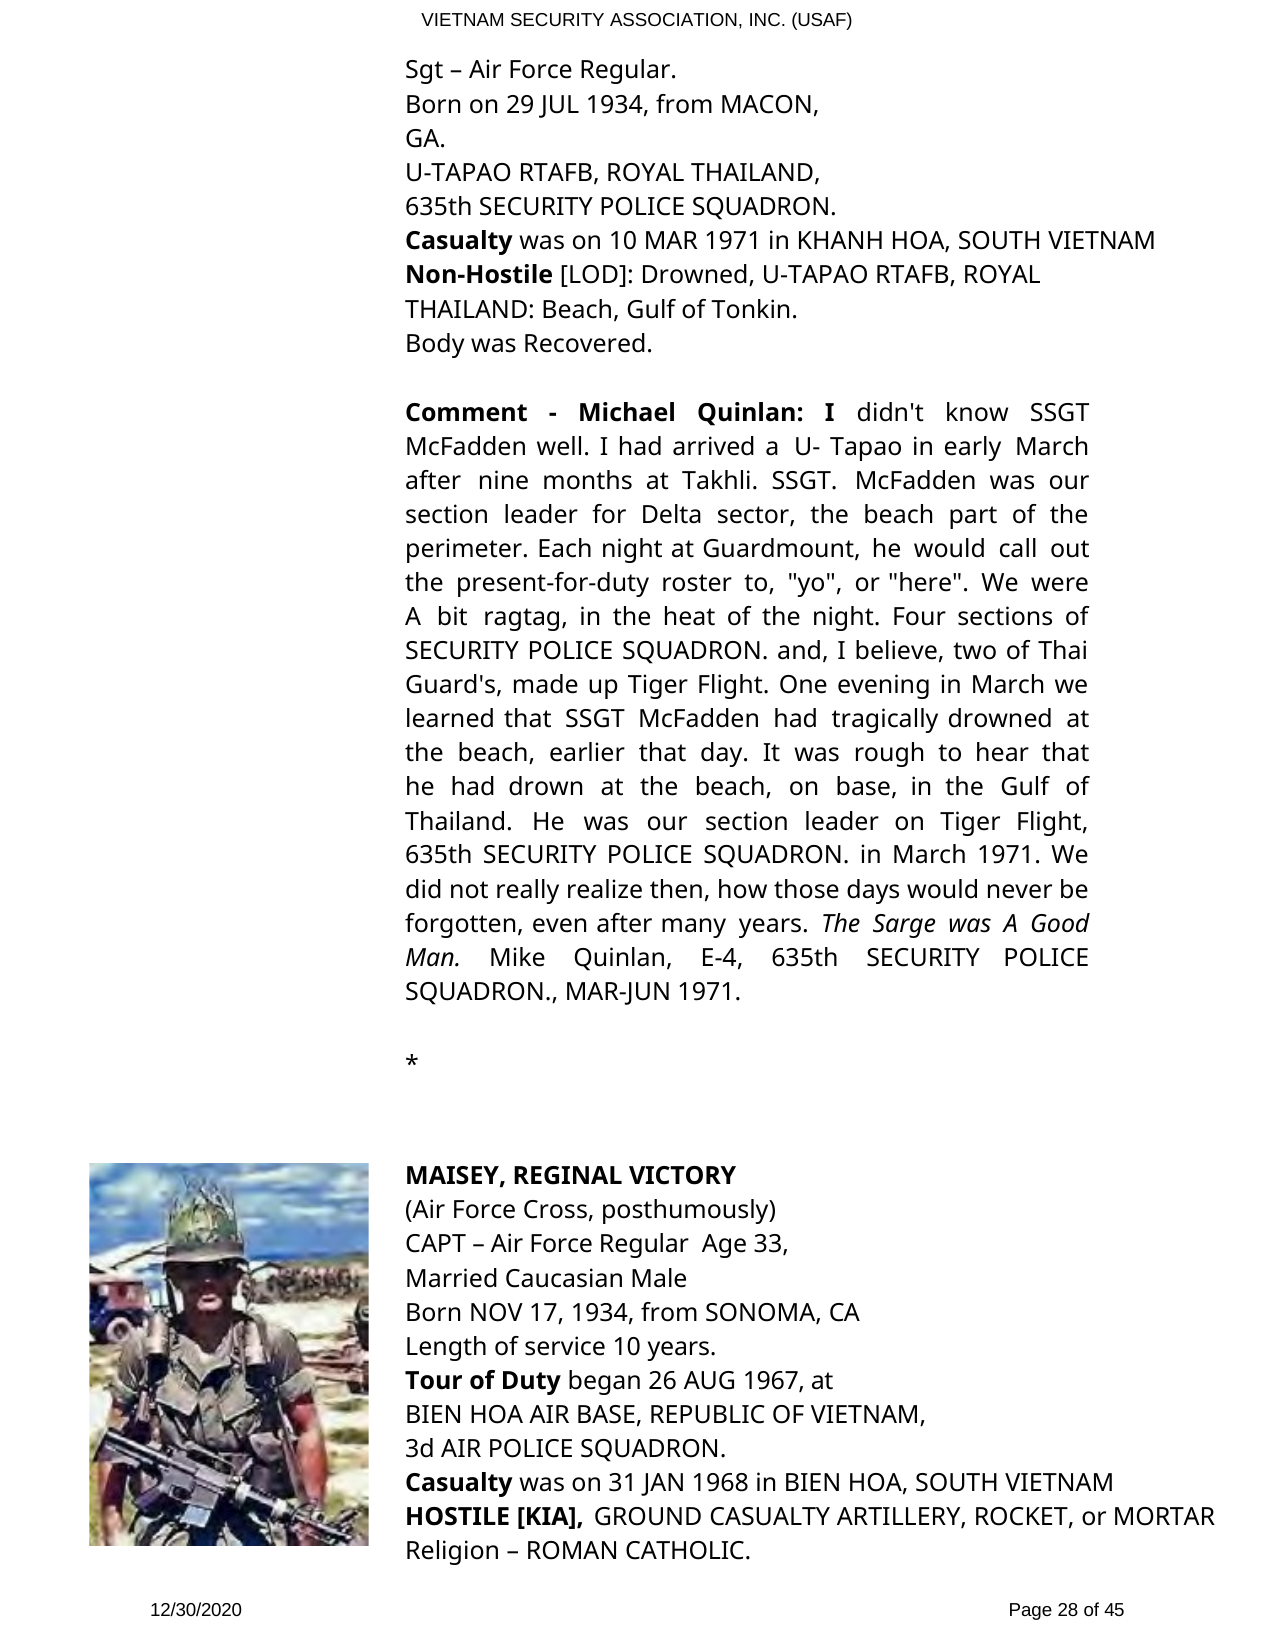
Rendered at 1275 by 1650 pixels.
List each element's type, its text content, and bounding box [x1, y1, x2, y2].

text Religion – ROMAN CATHOLIC. [405, 1533, 1247, 1567]
picture [89, 1163, 369, 1546]
text Tour of Duty began 26 AUG 1967, at [405, 1362, 1247, 1396]
text Comment - Michael Quinlan: I didn't know SSGT McFadden well. I had arrived a U- Tapao in early March after nine months at Takhli. SSGT. McFadden was our section leader for Delta sector, the beach part of the perimeter. Each night at Guardmount, he would call out the present-for-duty roster to, "yo", or "here". We were A bit ragtag, in the heat of the night. Four sections of SECURITY POLICE SQUADRON. and, I believe, two of Thai Guard's, made up Tiger Flight. One evening in March we learned that SSGT McFadden had tragically drowned at the beach, earlier that day. It was rough to hear that he had drown at the beach, on base, in the Gulf of Thailand. He was our section leader on Tiger Flight, 635th SECURITY POLICE SQUADRON. in March 1971. We did not really realize then, how those days would never be forgotten, even after many years. The Sarge was A Good Man. Mike Quinlan, E-4, 635th SECURITY POLICE SQUADRON., MAR-JUN 1971. [405, 394, 1089, 1007]
text Casualty was on 10 MAR 1971 in KHANH HOA, SOUTH VIETNAM [405, 223, 1247, 257]
text CAPT – Air Force Regular Age 33, Married Caucasian Male [405, 1226, 810, 1294]
text Non-Hostile [LOD]: Drowned, U-TAPAO RTAFB, ROYAL THAILAND: Beach, Gulf of Tonkin. Body was Recovered. [405, 257, 1171, 359]
text BIEN HOA AIR BASE, REPUBLIC OF VIETNAM, 3d AIR POLICE SQUADRON. Casualty was on 31 JAN 1968 in BIEN HOA, SOUTH VIETNAM [405, 1397, 1171, 1499]
subtitle MAISEY, REGINAL VICTORY (Air Force Cross, posthumously) [405, 1158, 1247, 1226]
text Born NOV 17, 1934, from SONOMA, CA [405, 1294, 1247, 1328]
text Length of service 10 years. [405, 1328, 1247, 1362]
text * [405, 1046, 1247, 1080]
text Sgt – Air Force Regular. [405, 52, 1247, 86]
text HOSTILE [KIA], GROUND CASUALTY ARTILLERY, ROCKET, or MORTAR [405, 1499, 1247, 1533]
text Born on 29 JUL 1934, from MACON, GA. U-TAPAO RTAFB, ROYAL THAILAND, 635th SECURITY POLICE SQUADRON. [405, 86, 866, 223]
